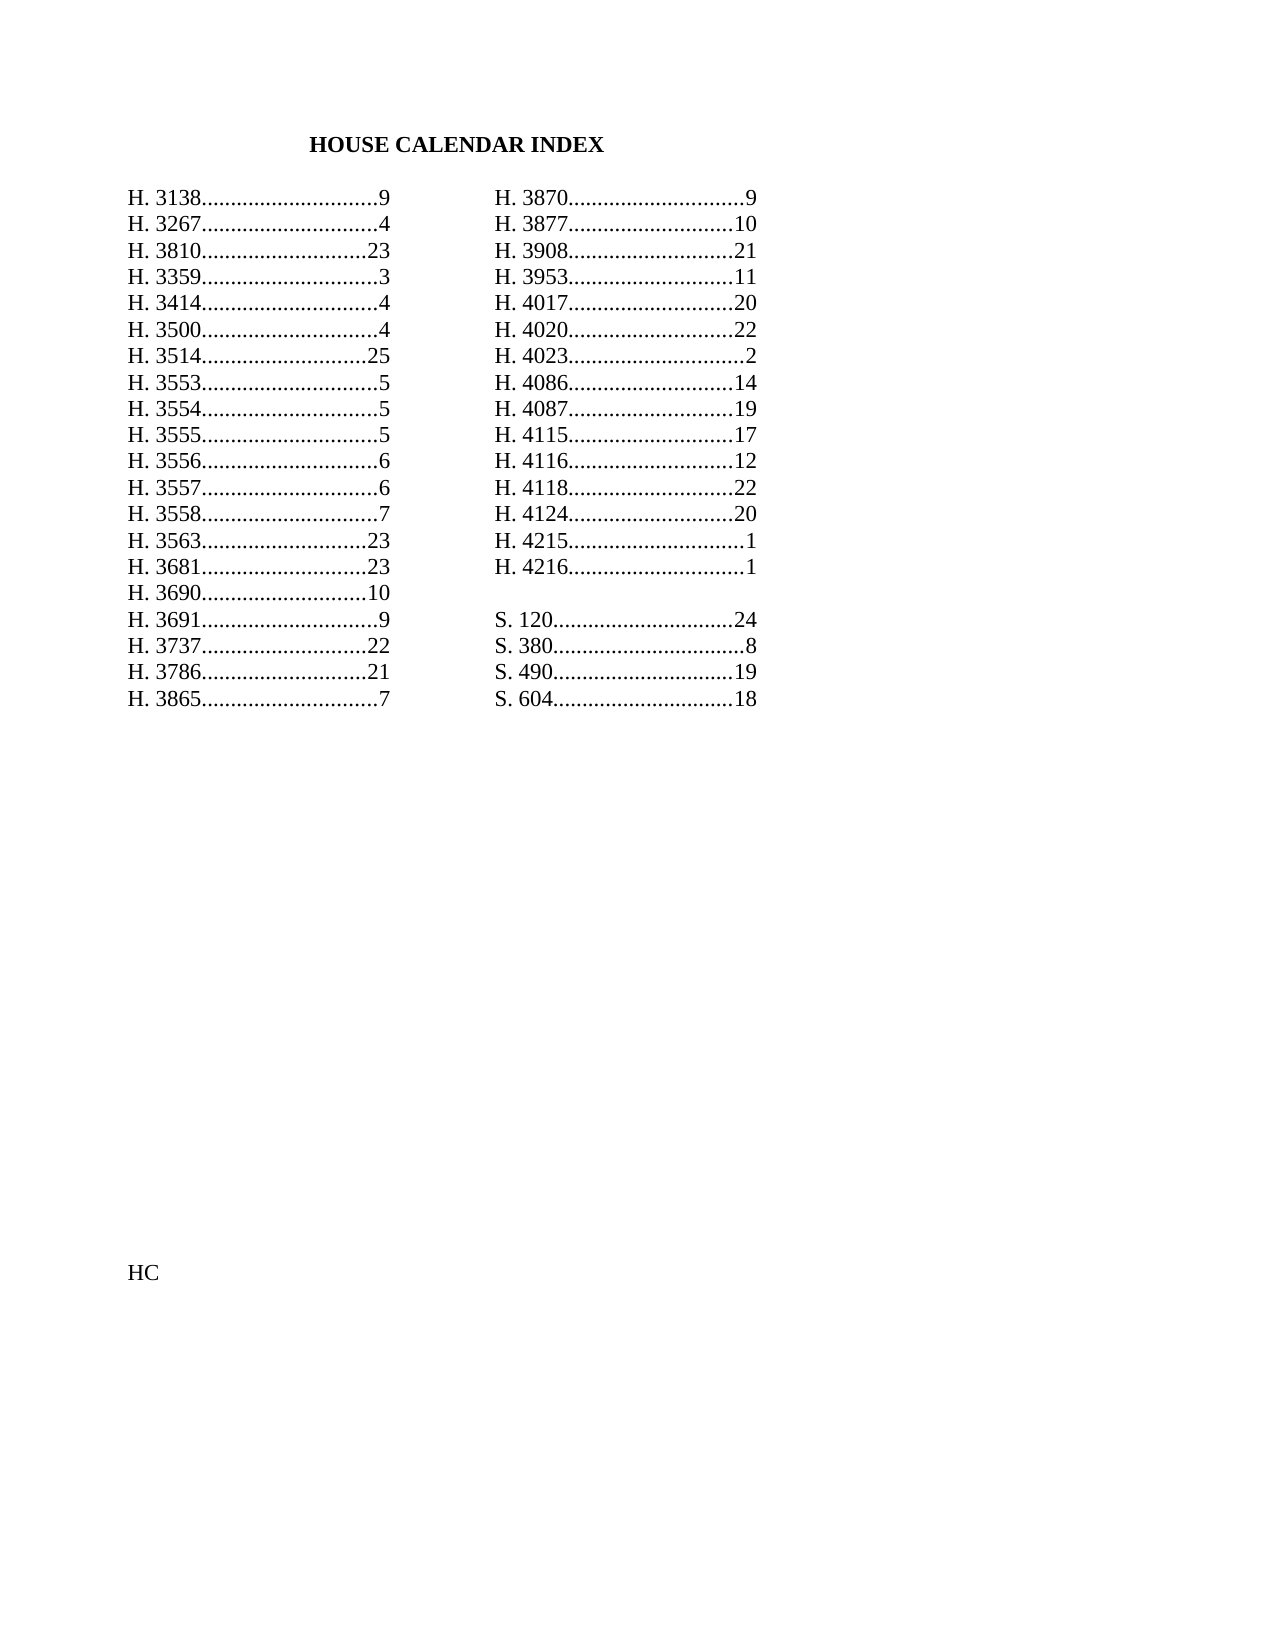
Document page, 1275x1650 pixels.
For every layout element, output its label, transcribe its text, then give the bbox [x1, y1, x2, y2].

text H. 3810 23 [127, 237, 419, 263]
text H. 3690 10 [127, 579, 419, 606]
text H. 3267 4 [127, 210, 419, 237]
text H. 4023 2 [494, 342, 786, 368]
text S. 120 24 [494, 606, 786, 632]
text H. 3681 23 [127, 553, 419, 579]
text H. 3553 5 [127, 368, 419, 395]
text H. 4116 12 [494, 448, 786, 474]
text H. 3737 22 [127, 632, 419, 658]
text H. 4124 20 [494, 500, 786, 527]
text H. 4115 17 [494, 421, 786, 448]
text HOUSE CALENDAR INDEX [127, 131, 786, 158]
text H. 3555 5 [127, 421, 419, 448]
text H. 3554 5 [127, 395, 419, 421]
text H. 3556 6 [127, 448, 419, 474]
text H. 4216 1 [494, 553, 786, 579]
text H. 3786 21 [127, 658, 419, 685]
text H. 3908 21 [494, 237, 786, 263]
text H. 3870 9 [494, 184, 786, 210]
text H. 3558 7 [127, 500, 419, 527]
text S. 380 8 [494, 632, 786, 658]
text H. 4020 22 [494, 316, 786, 342]
text H. 3877 10 [494, 210, 786, 237]
text S. 604 18 [494, 685, 786, 711]
text H. 4086 14 [494, 368, 786, 395]
text H. 3500 4 [127, 316, 419, 342]
text H. 4215 1 [494, 527, 786, 553]
text H. 4118 22 [494, 474, 786, 500]
text H. 4087 19 [494, 395, 786, 421]
text H. 3514 25 [127, 342, 419, 368]
text H. 3953 11 [494, 263, 786, 289]
text H. 3563 23 [127, 527, 419, 553]
text H. 3557 6 [127, 474, 419, 500]
text H. 4017 20 [494, 289, 786, 316]
text H. 3138 9 [127, 184, 419, 210]
text H. 3359 3 [127, 263, 419, 289]
text S. 490 19 [494, 658, 786, 685]
text H. 3414 4 [127, 289, 419, 316]
text H. 3865 7 [127, 685, 419, 711]
text H. 3691 9 [127, 606, 419, 632]
